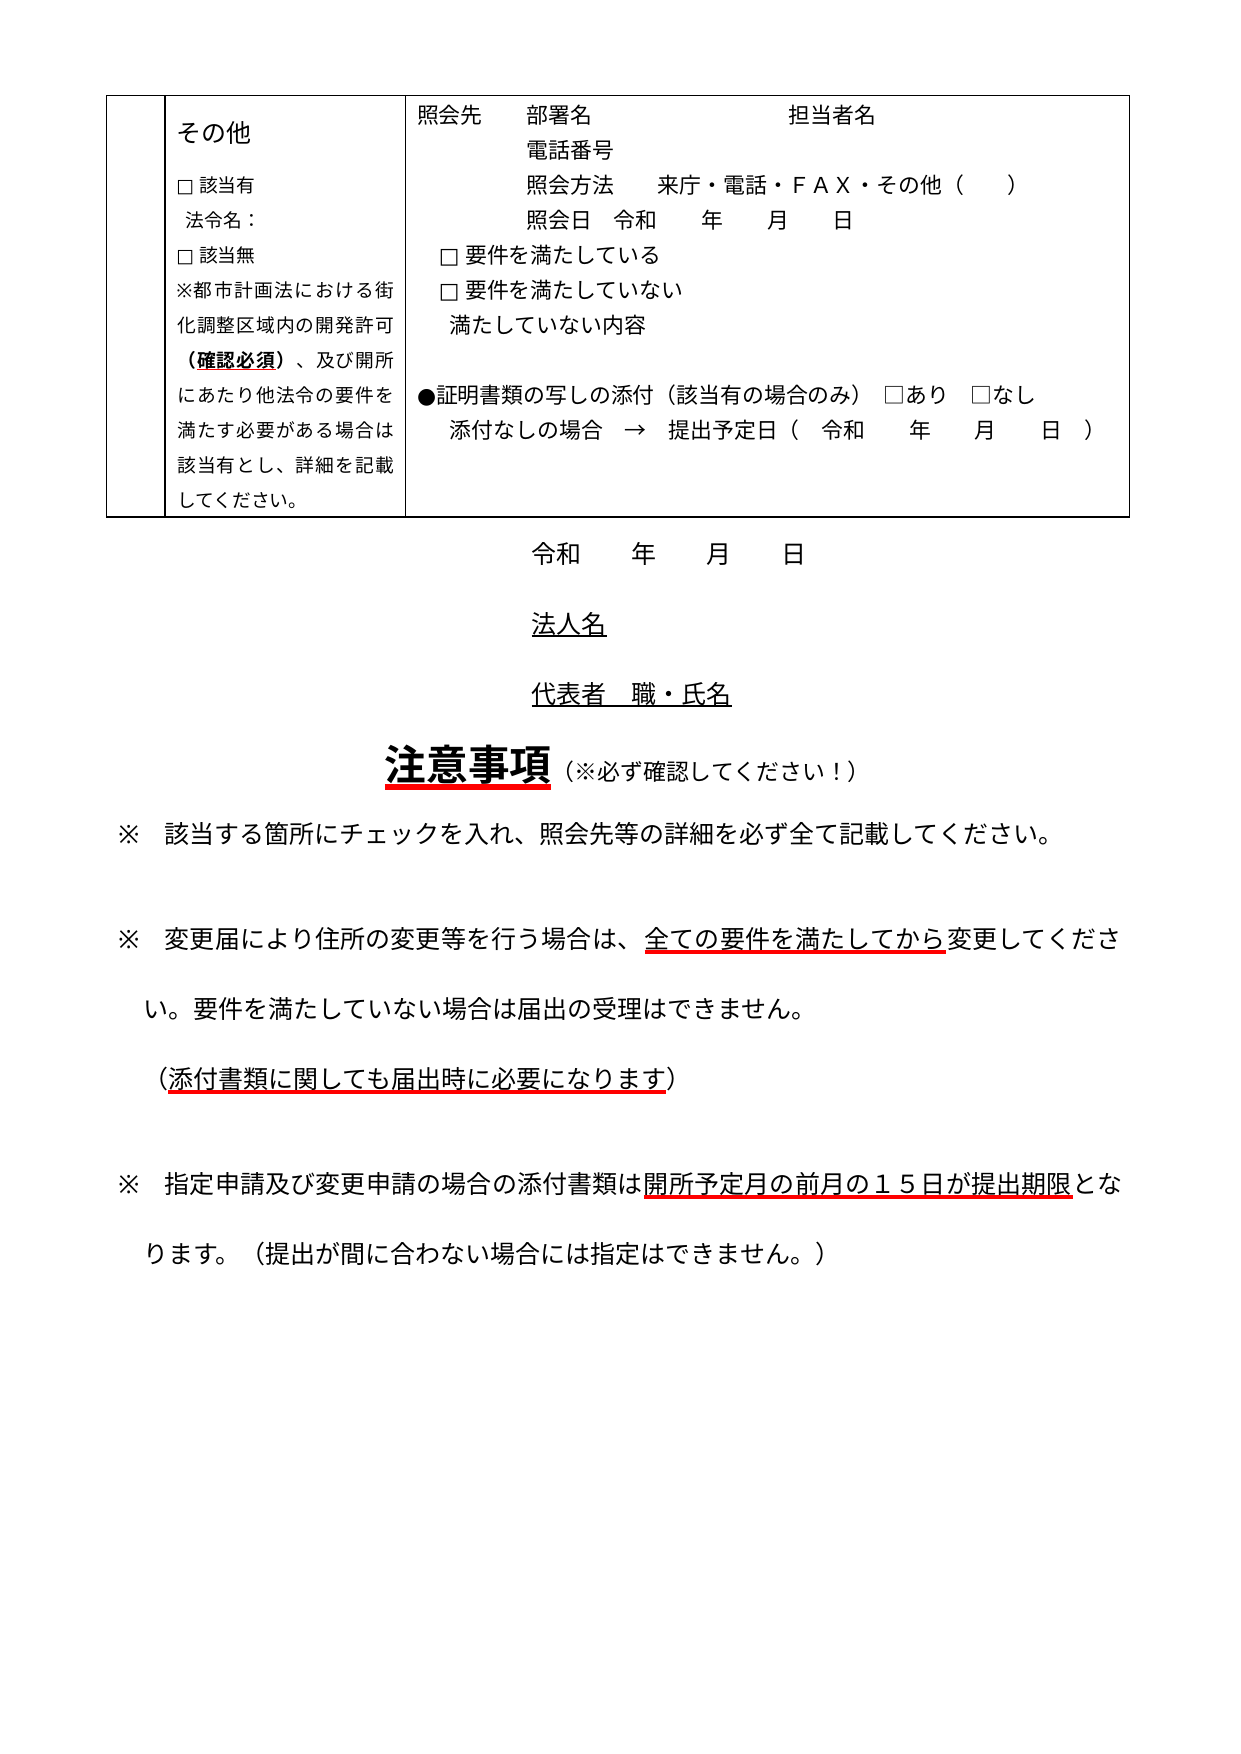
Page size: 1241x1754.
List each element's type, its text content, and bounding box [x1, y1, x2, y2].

text ※ 該当する箇所にチェックを入れ、照会先等の詳細を必ず全て記載してください。 [118, 797, 1122, 867]
text ※ 指定申請及び変更申請の場合の添付書類は開所予定月の前月の１５日が提出期限となります。（提出が間に合わない場合には指定はできません。） [118, 1147, 1122, 1287]
text （添付書類に関しても届出時に必要になります） [143, 1042, 1122, 1112]
text 法人名 [531, 587, 1122, 657]
text 令和 年 月 日 [531, 518, 1122, 587]
text 注意事項（※必ず確認してください！） [133, 727, 1122, 797]
text 代表者 職・氏名 [531, 657, 1122, 727]
table_cell その他 □ 該当有 法令名： □ 該当無 ※都市計画法における街化調整区域内の開発許可（確認必須）、及び開所にあたり他法令の要件を満たす必要がある場合は該当有とし、詳細を記載してください。 [166, 96, 405, 516]
text ※ 変更届により住所の変更等を行う場合は、全ての要件を満たしてから変更してください。要件を満たしていない場合は届出の受理はできません。 [118, 902, 1122, 1042]
table_cell 照会先 部署名 担当者名 電話番号 照会方法 来庁・電話・ＦＡＸ・その他（ ） 照会日 令和 年 月 日 □ 要件を満たしている □ 要件を満たしていない 満たしていない内容 ●証明書類の写しの添付（該当有の場合のみ） □あり □なし 添付なしの場合 → 提出予定日（ 令和 年 月 日 ） [406, 96, 1129, 516]
